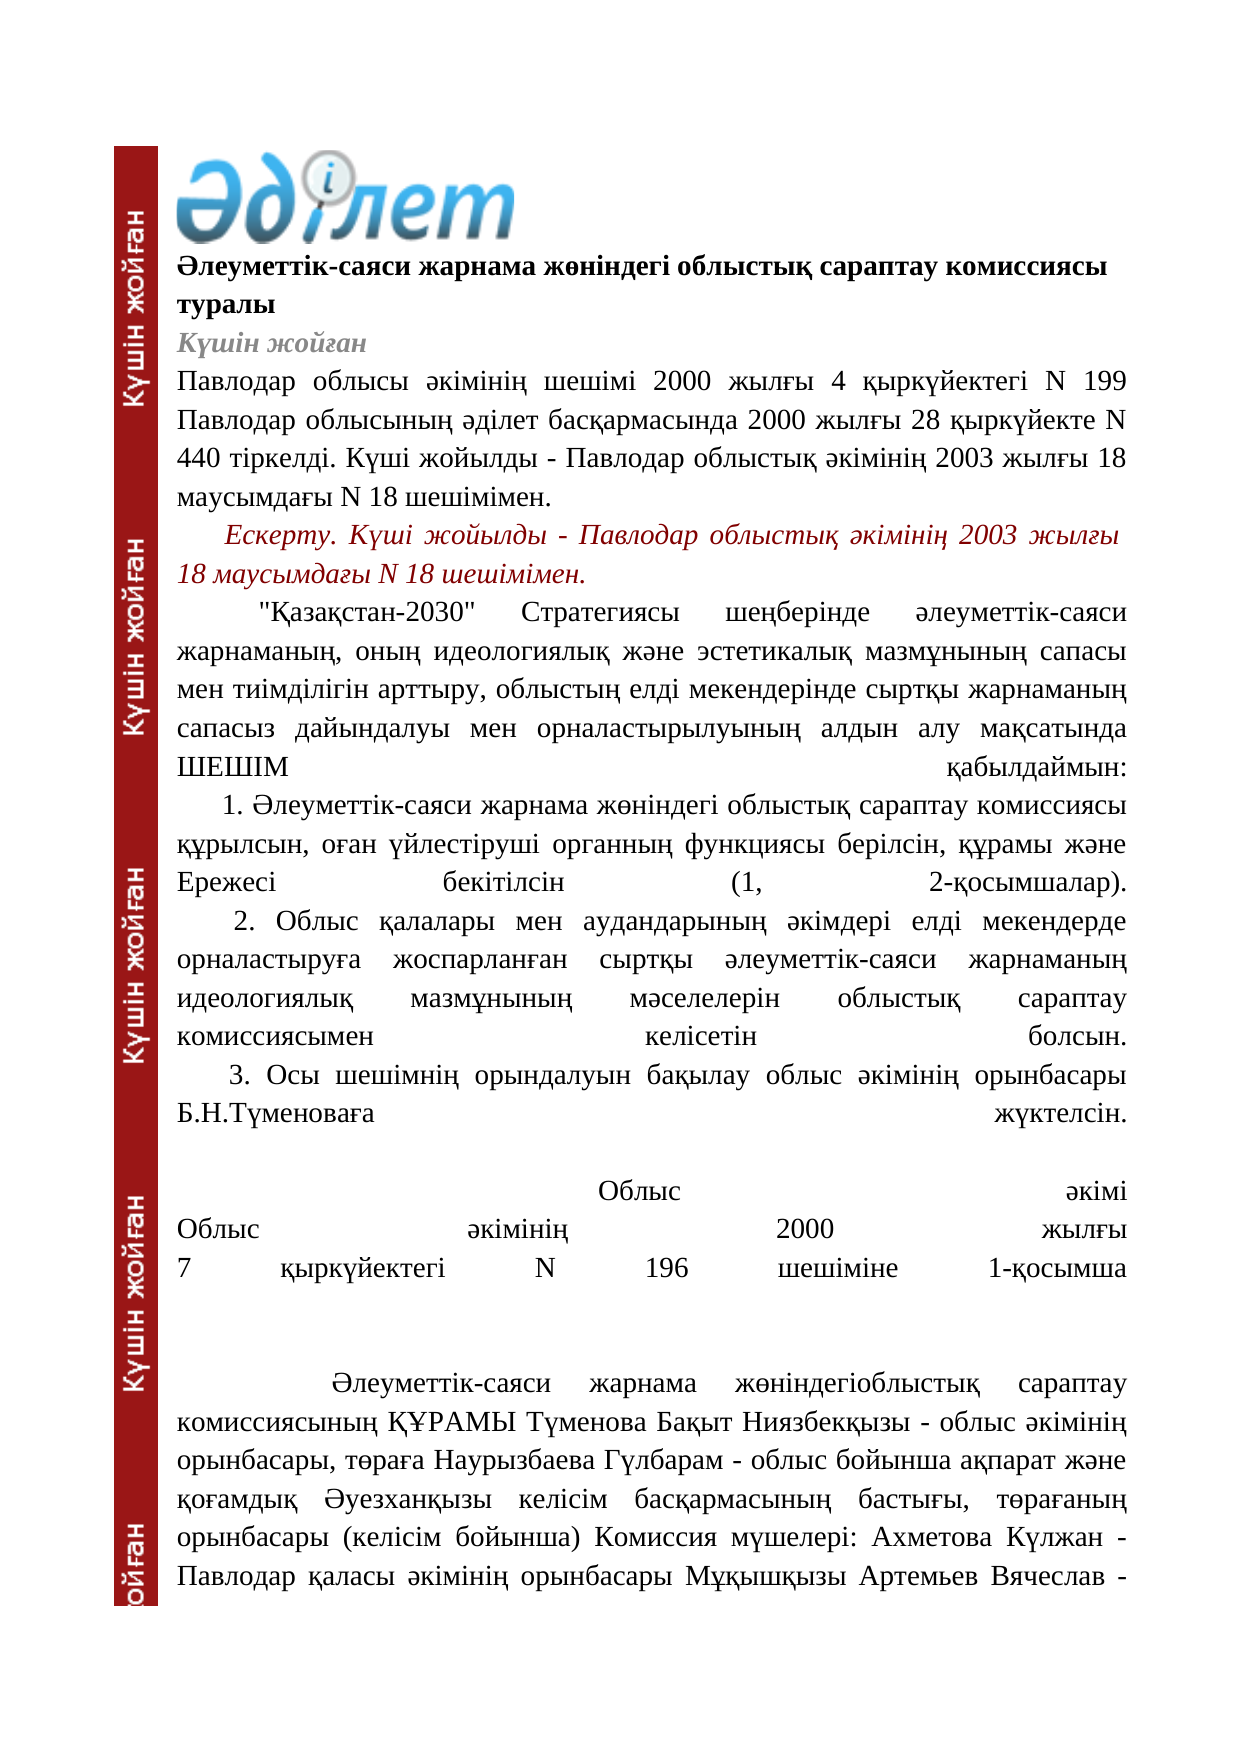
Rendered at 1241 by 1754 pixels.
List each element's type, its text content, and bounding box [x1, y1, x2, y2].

text Ескерту. Күші жойылды - Павлодар облыстық әкімінің 2003 жылғы 18 маусымдағы N 18 шешімімен. [112, 517, 1128, 589]
text Күшін жойған [112, 325, 1128, 358]
picture [114, 512, 158, 517]
text Павлодар облысы әкімінің шешімі 2000 жылғы 4 қыркүйектегі N 199 Павлодар облысының әділет басқармасында 2000 жылғы 28 қыркүйекте N 440 тіркелді. Күші жойылды - Павлодар облыстық әкімінің 2003 жылғы 18 маусымдағы N 18 шешімімен. [112, 363, 1128, 512]
picture [114, 358, 158, 363]
picture [176, 150, 515, 244]
picture [114, 320, 158, 325]
picture [114, 146, 158, 248]
text Әлеуметтiк-саяси жарнама жөнiндегi облыстық сараптау комиссиясы туралы [112, 248, 1128, 320]
picture [114, 589, 158, 594]
picture [114, 1592, 158, 1606]
